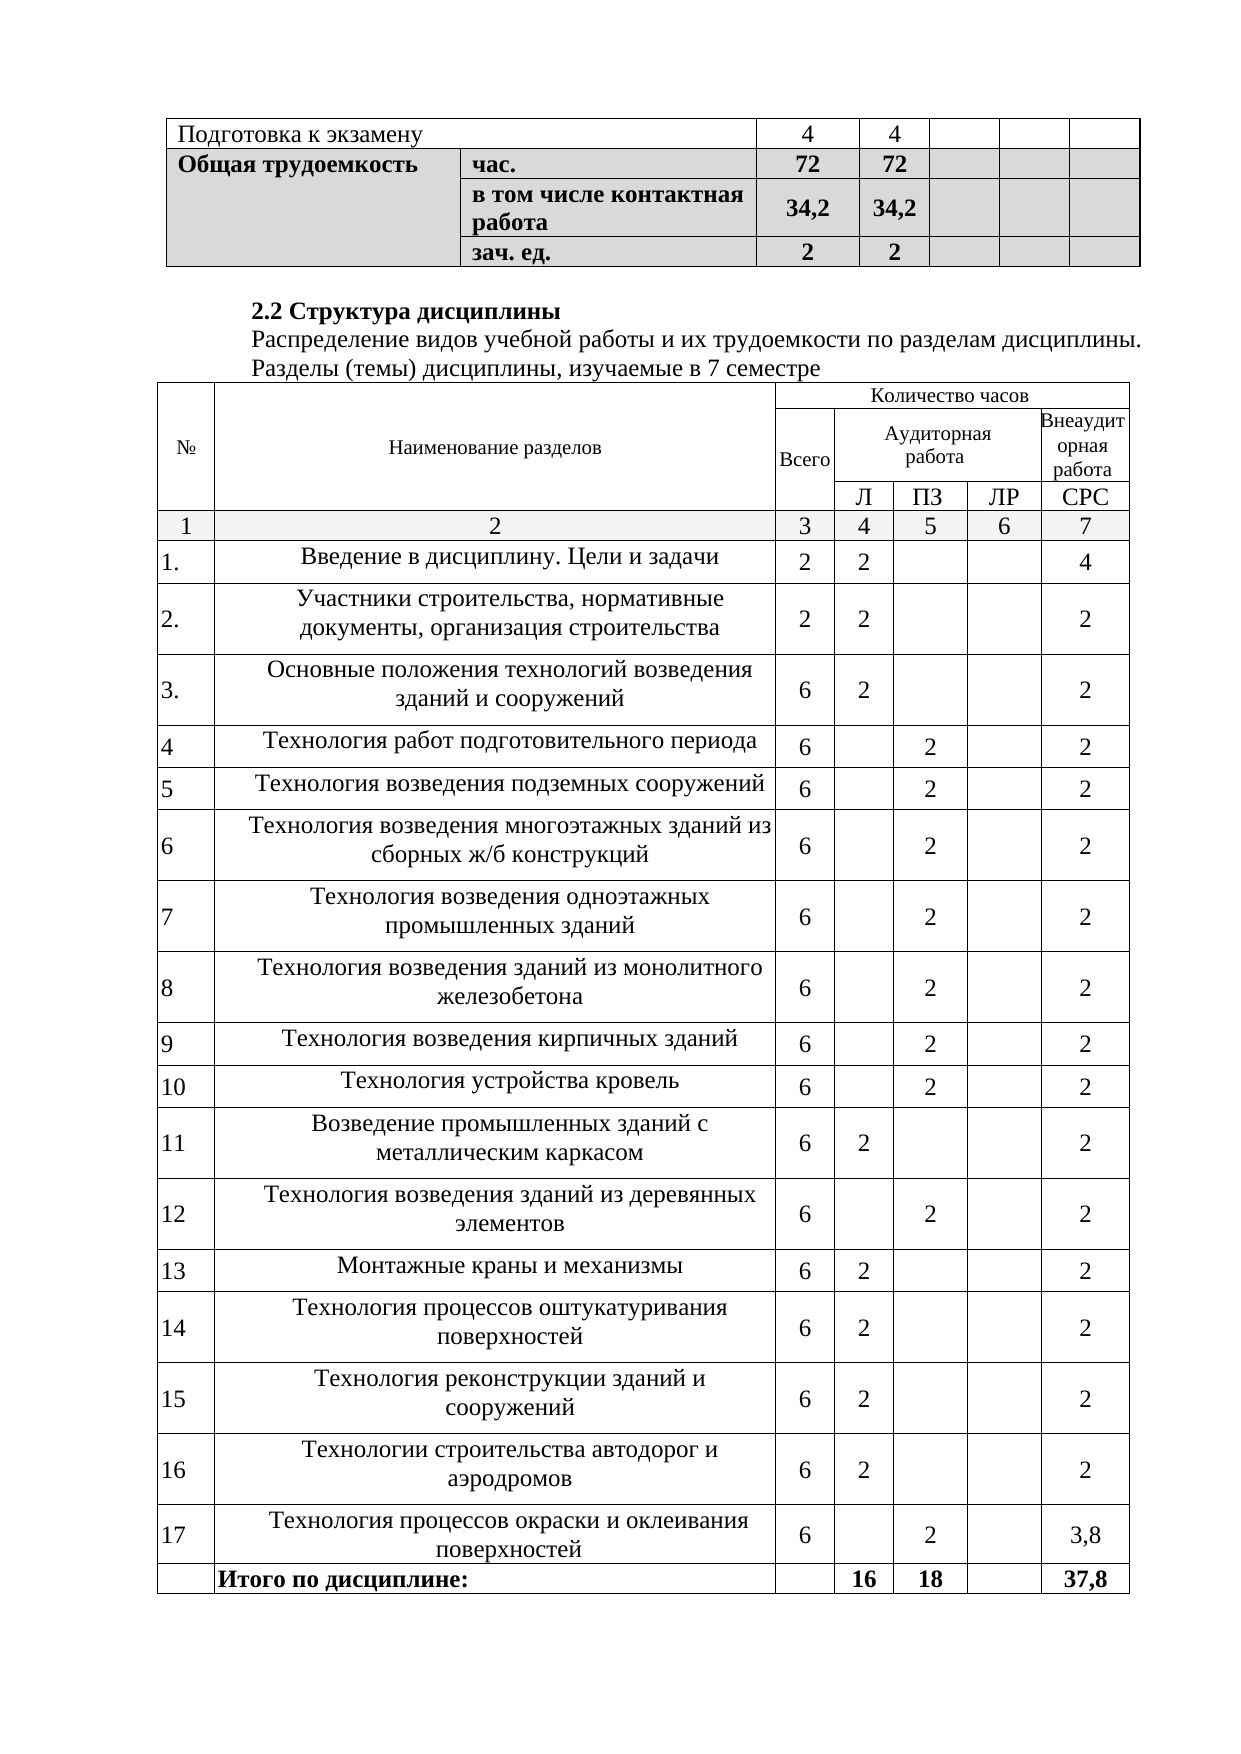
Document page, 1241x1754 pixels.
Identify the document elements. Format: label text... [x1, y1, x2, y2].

table_cell 7 [158, 881, 214, 951]
table_cell 10 [158, 1066, 214, 1107]
table_cell [835, 1179, 893, 1249]
table_cell 7 [1042, 511, 1129, 540]
table_cell [835, 881, 893, 951]
table_cell 6 [776, 1023, 834, 1064]
table_cell [835, 952, 893, 1022]
table_cell [968, 1564, 1041, 1593]
table_cell СРС [1042, 482, 1129, 510]
table_cell 8 [158, 952, 214, 1022]
table_cell 2 [1042, 768, 1129, 809]
table_cell 72 [860, 149, 929, 178]
table_cell ПЗ [894, 482, 967, 510]
table_cell 2 [860, 237, 929, 266]
table_cell Технология работ подготовительного периода [215, 726, 775, 767]
table_cell 2 [1042, 655, 1129, 724]
table_cell 4 [835, 511, 893, 540]
table_cell 2 [1042, 1179, 1129, 1249]
table_cell [1000, 237, 1069, 266]
table_cell Всего [776, 409, 834, 510]
table_cell [968, 881, 1041, 951]
table_cell 2 [1042, 1023, 1129, 1064]
table_cell 14 [158, 1292, 214, 1362]
table_cell 18 [894, 1564, 967, 1593]
table_cell 4 [1042, 541, 1129, 582]
table_cell 2 [215, 511, 775, 540]
table_cell 2 [835, 1250, 893, 1291]
table_cell [158, 1564, 214, 1593]
table_cell 6 [776, 655, 834, 724]
table_cell Основные положения технологий возведения зданий и сооружений [215, 655, 775, 724]
table_cell Технология возведения кирпичных зданий [215, 1023, 775, 1064]
table_cell [894, 584, 967, 653]
table_cell 2 [1042, 1434, 1129, 1504]
table_cell [968, 768, 1041, 809]
table_cell 11 [158, 1108, 214, 1178]
table_cell [968, 1292, 1041, 1362]
table_cell 72 [757, 149, 859, 178]
table_cell [1000, 179, 1069, 236]
table_cell 2 [835, 1292, 893, 1362]
table_cell Технология возведения зданий из монолитного железобетона [215, 952, 775, 1022]
table_cell 15 [158, 1363, 214, 1433]
table_cell 4 [757, 119, 859, 148]
table_cell 9 [158, 1023, 214, 1064]
table_cell [158, 655, 214, 724]
table_header Наименование разделов [215, 383, 775, 510]
table_cell 34,2 [860, 179, 929, 236]
table_cell [930, 179, 999, 236]
table_cell 6 [776, 952, 834, 1022]
table_cell 6 [776, 1292, 834, 1362]
table_cell Внеаудиторная работа [1042, 409, 1129, 481]
table_cell [1070, 119, 1139, 148]
table_cell 1 [158, 511, 214, 540]
table_cell 2 [835, 1434, 893, 1504]
table_cell [894, 1363, 967, 1433]
table_cell 2 [776, 541, 834, 582]
table_cell 2 [894, 881, 967, 951]
table_cell 2 [894, 726, 967, 767]
table_cell [968, 810, 1041, 880]
table_cell [835, 1023, 893, 1064]
table_cell [968, 1023, 1041, 1064]
table_cell 6 [776, 1434, 834, 1504]
table_cell Технология возведения одноэтажных промышленных зданий [215, 881, 775, 951]
table_cell 37,8 [1042, 1564, 1129, 1593]
table_cell Подготовка к экзамену [167, 119, 756, 148]
table_cell [968, 1066, 1041, 1107]
table_cell 3,8 [1042, 1505, 1129, 1563]
table_cell [968, 655, 1041, 724]
table_cell [930, 237, 999, 266]
table_cell [968, 1179, 1041, 1249]
table_cell [930, 119, 999, 148]
table_cell [835, 810, 893, 880]
table_cell 4 [158, 726, 214, 767]
table_cell 6 [776, 881, 834, 951]
table_cell [835, 768, 893, 809]
table_cell 2 [894, 1066, 967, 1107]
table_cell [776, 1564, 834, 1593]
table_cell Участники строительства, нормативные документы, организация строительства [215, 584, 775, 653]
table_cell 6 [776, 1250, 834, 1291]
table_cell 2 [1042, 1363, 1129, 1433]
table_cell Технология процессов оштукатуривания поверхностей [215, 1292, 775, 1362]
table_cell 2 [835, 1363, 893, 1433]
table_cell 5 [158, 768, 214, 809]
table_cell 6 [776, 1108, 834, 1178]
table_cell [968, 1363, 1041, 1433]
table_cell Монтажные краны и механизмы [215, 1250, 775, 1291]
table_cell [894, 1292, 967, 1362]
table_cell [835, 726, 893, 767]
table_cell 16 [158, 1434, 214, 1504]
table_cell [1070, 237, 1139, 266]
table_cell 16 [835, 1564, 893, 1593]
table_cell час. [461, 149, 756, 178]
table_cell [1070, 149, 1139, 178]
table_cell [968, 1250, 1041, 1291]
table_cell [968, 952, 1041, 1022]
table_cell 2 [1042, 1066, 1129, 1107]
table_cell 6 [776, 768, 834, 809]
table_cell 2 [1042, 1292, 1129, 1362]
table_cell 2 [1042, 1250, 1129, 1291]
table_cell [968, 1434, 1041, 1504]
table_cell [968, 584, 1041, 653]
table_cell 12 [158, 1179, 214, 1249]
table_cell Технология возведения многоэтажных зданий из сборных ж/б конструкций [215, 810, 775, 880]
table_cell 2 [1042, 881, 1129, 951]
table_cell 2 [894, 768, 967, 809]
table_cell [968, 1108, 1041, 1178]
table_cell 2 [1042, 1108, 1129, 1178]
table_cell [894, 655, 967, 724]
table_cell Л [835, 482, 893, 510]
table_cell [894, 1250, 967, 1291]
table_cell [894, 1108, 967, 1178]
table_cell Итого по дисциплине: [215, 1564, 775, 1593]
table_cell 2 [835, 541, 893, 582]
table_cell Аудиторная работа [835, 409, 1041, 481]
table_cell Введение в дисциплину. Цели и задачи [215, 541, 775, 582]
table_cell 34,2 [757, 179, 859, 236]
table_cell Возведение промышленных зданий с металлическим каркасом [215, 1108, 775, 1178]
table_cell 4 [860, 119, 929, 148]
table_cell 2 [894, 952, 967, 1022]
table_cell [968, 1505, 1041, 1563]
table_cell зач. ед. [461, 237, 756, 266]
table_cell 2 [1042, 952, 1129, 1022]
table_cell 5 [894, 511, 967, 540]
table_cell 6 [776, 1505, 834, 1563]
table_cell Технология реконструкции зданий и сооружений [215, 1363, 775, 1433]
table_cell [968, 541, 1041, 582]
table_cell 6 [776, 1363, 834, 1433]
table_cell [158, 541, 214, 582]
table_cell [894, 541, 967, 582]
table_cell ЛР [968, 482, 1041, 510]
table_cell 2 [894, 1023, 967, 1064]
table_cell 6 [776, 1066, 834, 1107]
table_cell 6 [776, 726, 834, 767]
table_cell 3 [776, 511, 834, 540]
table_cell [835, 1505, 893, 1563]
table_cell [1000, 149, 1069, 178]
table_cell 13 [158, 1250, 214, 1291]
table_cell Технология устройства кровель [215, 1066, 775, 1107]
table_cell 2 [835, 584, 893, 653]
table_cell Технология возведения подземных сооружений [215, 768, 775, 809]
table_cell [968, 726, 1041, 767]
table_cell Технология процессов окраски и оклеивания поверхностей [215, 1505, 775, 1563]
table_cell 2 [776, 584, 834, 653]
table_cell 2 [757, 237, 859, 266]
text Распределение видов учебной работы и их трудоемкости по разделам дисциплины. [177, 324, 1152, 353]
table_cell 2 [894, 1179, 967, 1249]
table_cell [1000, 119, 1069, 148]
table_cell Технология возведения зданий из деревянных элементов [215, 1179, 775, 1249]
table_cell 2 [1042, 810, 1129, 880]
text 2.2 Структура дисциплины [177, 296, 1152, 324]
table_cell 6 [158, 810, 214, 880]
table_cell [894, 1434, 967, 1504]
table_cell [835, 1066, 893, 1107]
table_cell 2 [894, 810, 967, 880]
text Разделы (темы) дисциплины, изучаемые в 7 семестре [177, 353, 1152, 382]
table_cell Общая трудоемкость [167, 149, 460, 266]
table_cell 2 [894, 1505, 967, 1563]
table_cell Технологии строительства автодорог и аэродромов [215, 1434, 775, 1504]
table_cell 6 [776, 810, 834, 880]
table_cell 2 [835, 655, 893, 724]
table_cell 6 [776, 1179, 834, 1249]
table_cell 6 [968, 511, 1041, 540]
table_cell 17 [158, 1505, 214, 1563]
table_header Количество часов [776, 383, 1129, 407]
table_cell [930, 149, 999, 178]
table_cell 2 [1042, 584, 1129, 653]
table_cell 2 [835, 1108, 893, 1178]
table_cell [158, 584, 214, 653]
table_header № [158, 383, 214, 510]
table_cell в том числе контактная работа [461, 179, 756, 236]
table_cell [1070, 179, 1139, 236]
table_cell 2 [1042, 726, 1129, 767]
